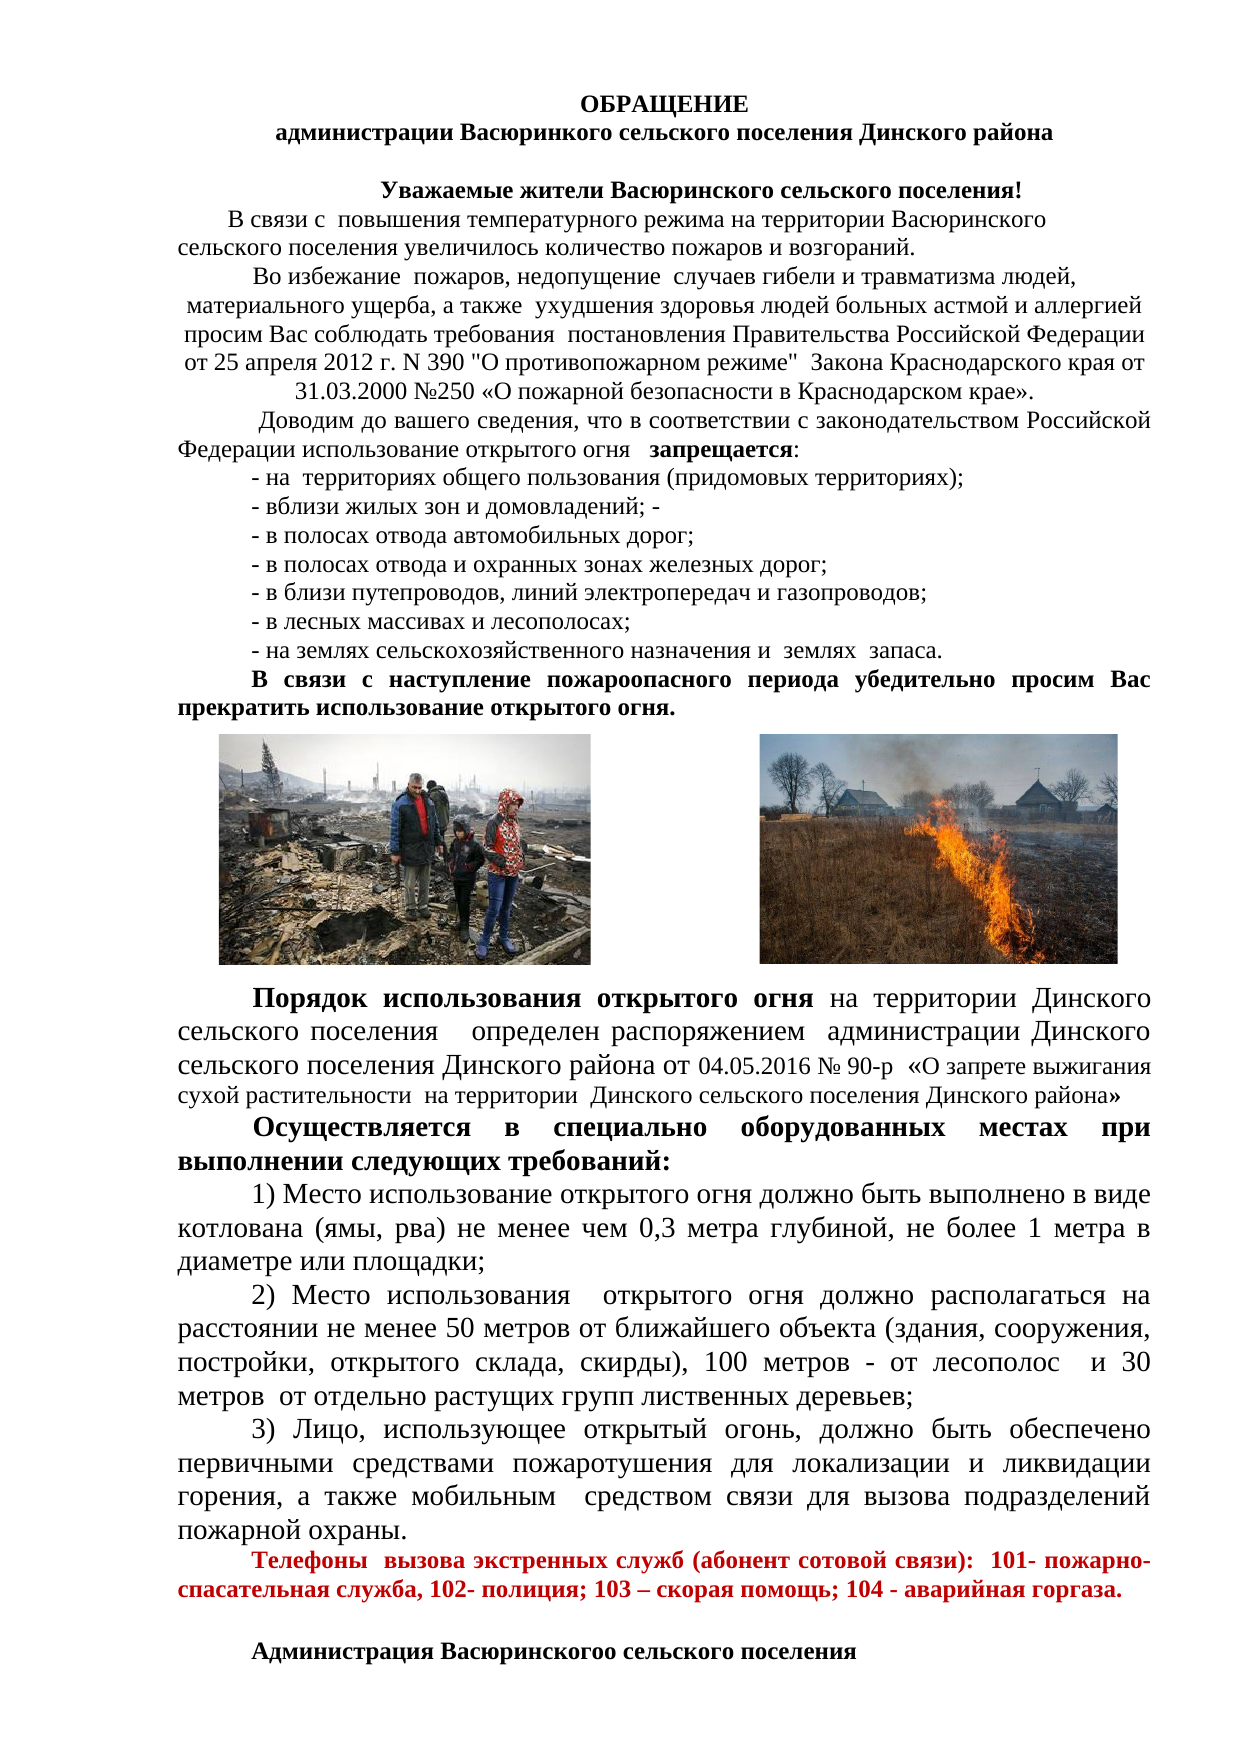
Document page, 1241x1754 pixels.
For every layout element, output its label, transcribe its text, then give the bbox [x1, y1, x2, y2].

text В связи с наступление пожароопасного периода убедительно просим Вас прекратить использование открытого огня. [177, 664, 1152, 721]
text - в полосах отвода автомобильных дорог; [251, 520, 1152, 549]
text Осуществляется в специально оборудованных местах при выполнении следующих требований: [177, 1109, 1152, 1176]
text 1) Место использование открытого огня должно быть выполнено в виде котлована (ямы, рва) не менее чем 0,3 метра глубиной, не более 1 метра в диаметре или площадки; [177, 1176, 1152, 1277]
text 3) Лицо, использующее открытый огонь, должно быть обеспечено первичными средствами пожаротушения для локализации и ликвидации горения, а также мобильным средством связи для вызова подразделений пожарной охраны. [177, 1411, 1152, 1545]
text - в близи путепроводов, линий электропередач и газопроводов; [251, 577, 1152, 606]
text - на территориях общего пользования (придомовых территориях); [251, 462, 1152, 491]
text - в лесных массивах и лесополосах; [251, 606, 1152, 635]
text администрации Васюринкого сельского поселения Динского района [177, 117, 1152, 146]
text - вблизи жилых зон и домовладений; - [251, 491, 1152, 520]
text ОБРАЩЕНИЕ [177, 89, 1152, 117]
text Во избежание пожаров, недопущение случаев гибели и травматизма людей, материального ущерба, а также ухудшения здоровья людей больных астмой и аллергией просим Вас соблюдать требования постановления Правительства Российской Федерации от 25 апреля 2012 г. N 390 "О противопожарном режиме" Закона Краснодарского края от 31.03.2000 №250 «О пожарной безопасности в Краснодарском крае». [177, 261, 1152, 405]
text В связи с повышения температурного режима на территории Васюринского сельского поселения увеличилось количество пожаров и возгораний. [177, 204, 1152, 261]
text 2) Место использования открытого огня должно располагаться на расстоянии не менее 50 метров от ближайшего объекта (здания, сооружения, постройки, открытого склада, скирды), 100 метров - от лесополос и 30 метров от отдельно растущих групп лиственных деревьев; [177, 1277, 1152, 1411]
text Порядок использования открытого огня на территории Динского сельского поселения определен распоряжением администрации Динского сельского поселения Динского района от 04.05.2016 № 90-р «О запрете выжигания сухой растительности на территории Динского сельского поселения Динского района» [177, 980, 1152, 1109]
text Уважаемые жители Васюринского сельского поселения! [177, 175, 1152, 204]
text Администрация Васюринскогоо сельского поселения [177, 1636, 1152, 1665]
picture [218, 734, 591, 965]
text Телефоны вызова экстренных служб (абонент сотовой связи): 101- пожарно-спасательная служба, 102- полиция; 103 – скорая помощь; 104 - аварийная горгаза. [177, 1545, 1152, 1603]
text Доводим до вашего сведения, что в соответствии с законодательством Российской Федерации использование открытого огня запрещается: [177, 405, 1152, 462]
picture [759, 734, 1118, 964]
text - на землях сельскохозяйственного назначения и землях запаса. [177, 635, 1152, 664]
text - в полосах отвода и охранных зонах железных дорог; [251, 549, 1152, 577]
